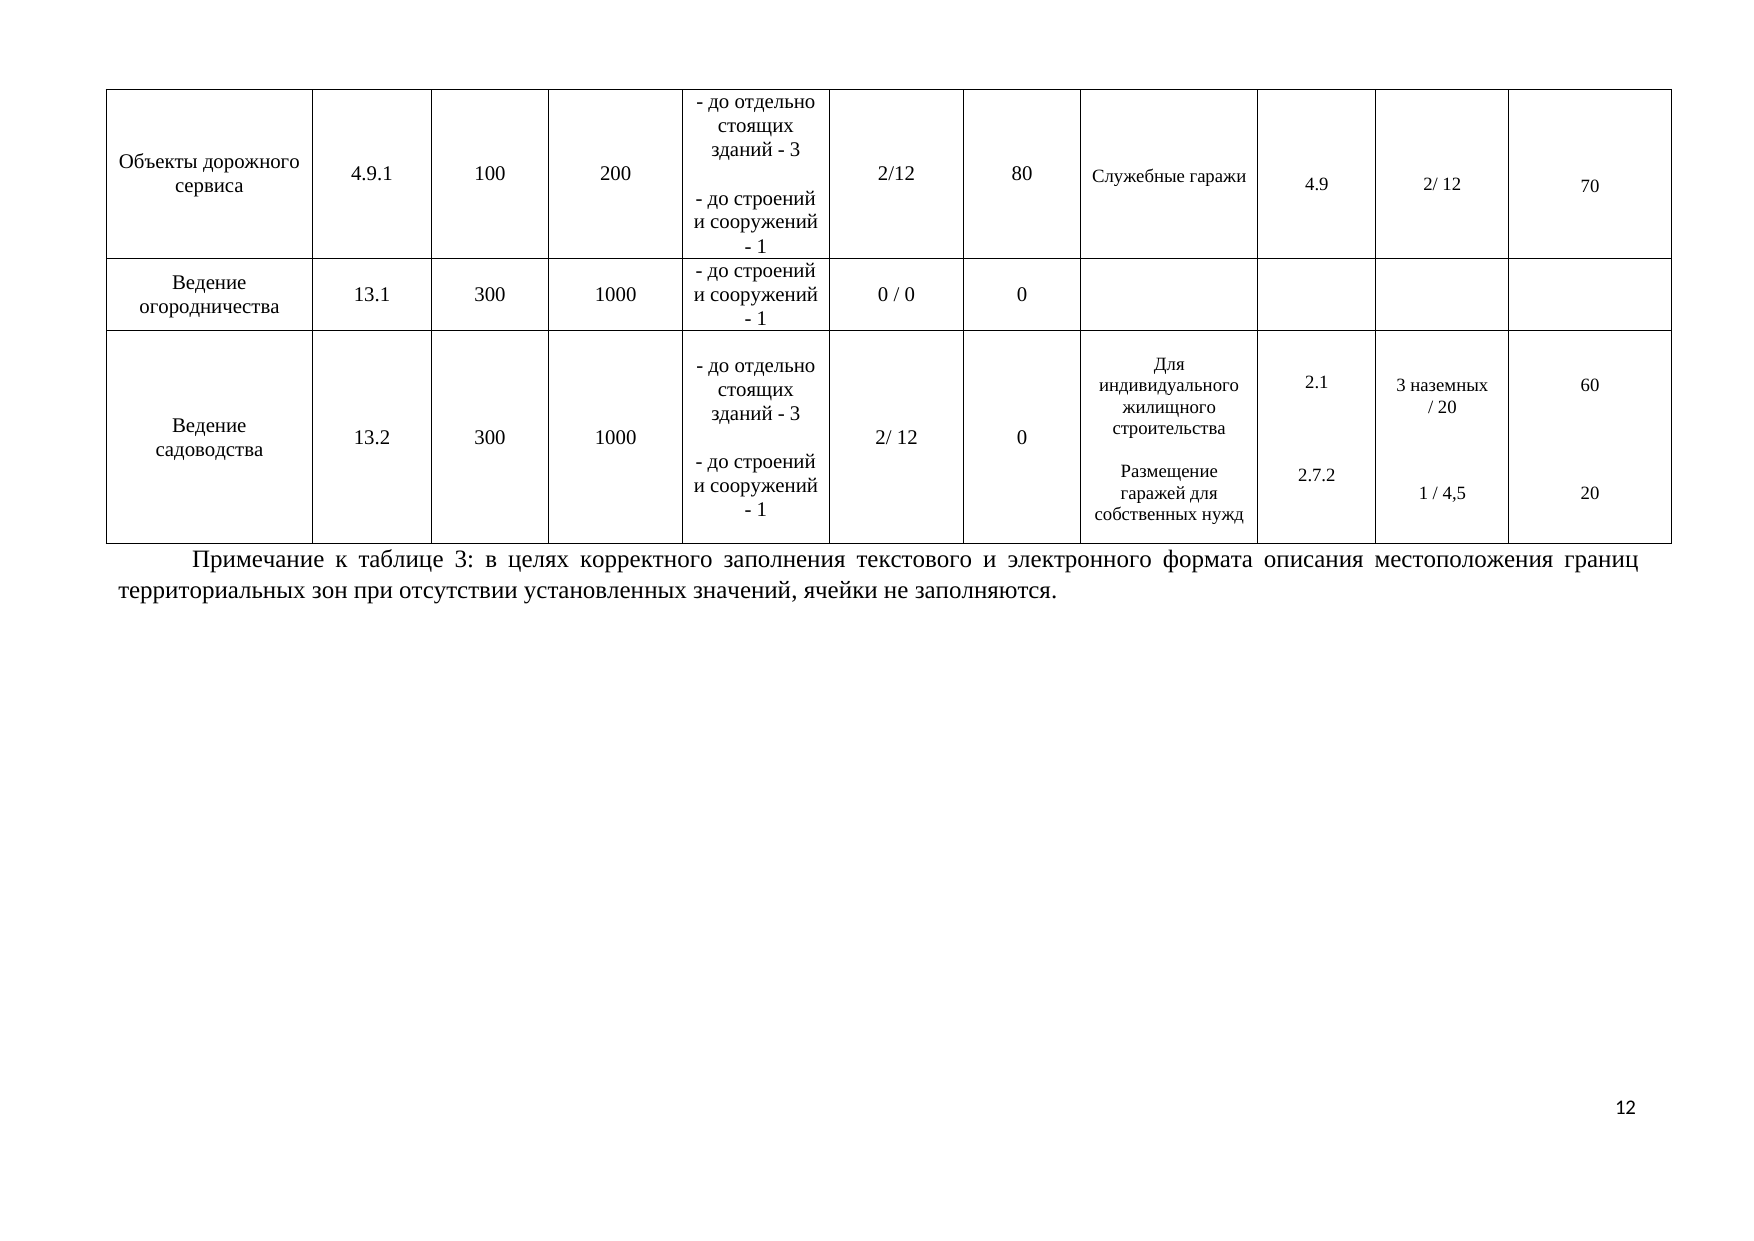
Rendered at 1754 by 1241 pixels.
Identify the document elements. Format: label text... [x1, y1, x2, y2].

table_cell - до строений и сооружений - 1 [683, 259, 829, 330]
table_cell 0 / 0 [830, 259, 963, 330]
table_cell 2/ 12 [830, 331, 963, 543]
table_cell 4.9 [1258, 90, 1375, 258]
table_cell Для индивидуального жилищного строительства Размещение гаражей для собственных нужд [1081, 331, 1257, 543]
table_cell - до отдельно стоящих зданий - 3 - до строений и сооружений - 1 [683, 331, 829, 543]
table_cell 100 [432, 90, 548, 258]
table_cell 70 [1509, 90, 1671, 258]
table_cell 0 [964, 259, 1080, 330]
table_cell Служебные гаражи [1081, 90, 1257, 258]
table_cell 13.1 [313, 259, 431, 330]
table_cell [1081, 259, 1257, 330]
table_cell 80 [964, 90, 1080, 258]
table_cell 200 [549, 90, 682, 258]
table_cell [683, 90, 829, 258]
table_cell Ведение садоводства [107, 331, 312, 543]
text Примечание к таблице 3: в целях корректного заполнения текстового и электронного формата описания местоположения границ территориальных зон при отсутствии установленных значений, ячейки не заполняются. [118, 544, 1639, 603]
table_cell [1376, 259, 1508, 330]
table_cell 60 20 [1509, 331, 1671, 543]
table_cell [1258, 259, 1375, 330]
table_cell 4.9.1 [313, 90, 431, 258]
table_cell 0 [964, 331, 1080, 543]
table_cell 300 [432, 259, 548, 330]
table_cell 2/12 [830, 90, 963, 258]
table_cell 1000 [549, 331, 682, 543]
table_cell 1000 [549, 259, 682, 330]
table_cell 2.1 2.7.2 [1258, 331, 1375, 543]
table_cell [1509, 259, 1671, 330]
table_cell Объекты дорожного сервиса [107, 90, 312, 258]
table_cell 2/ 12 [1376, 90, 1508, 258]
table_cell Ведение огородничества [107, 259, 312, 330]
table_cell 13.2 [313, 331, 431, 543]
table_cell 3 наземных / 20 1 / 4,5 [1376, 331, 1508, 543]
table_cell 300 [432, 331, 548, 543]
